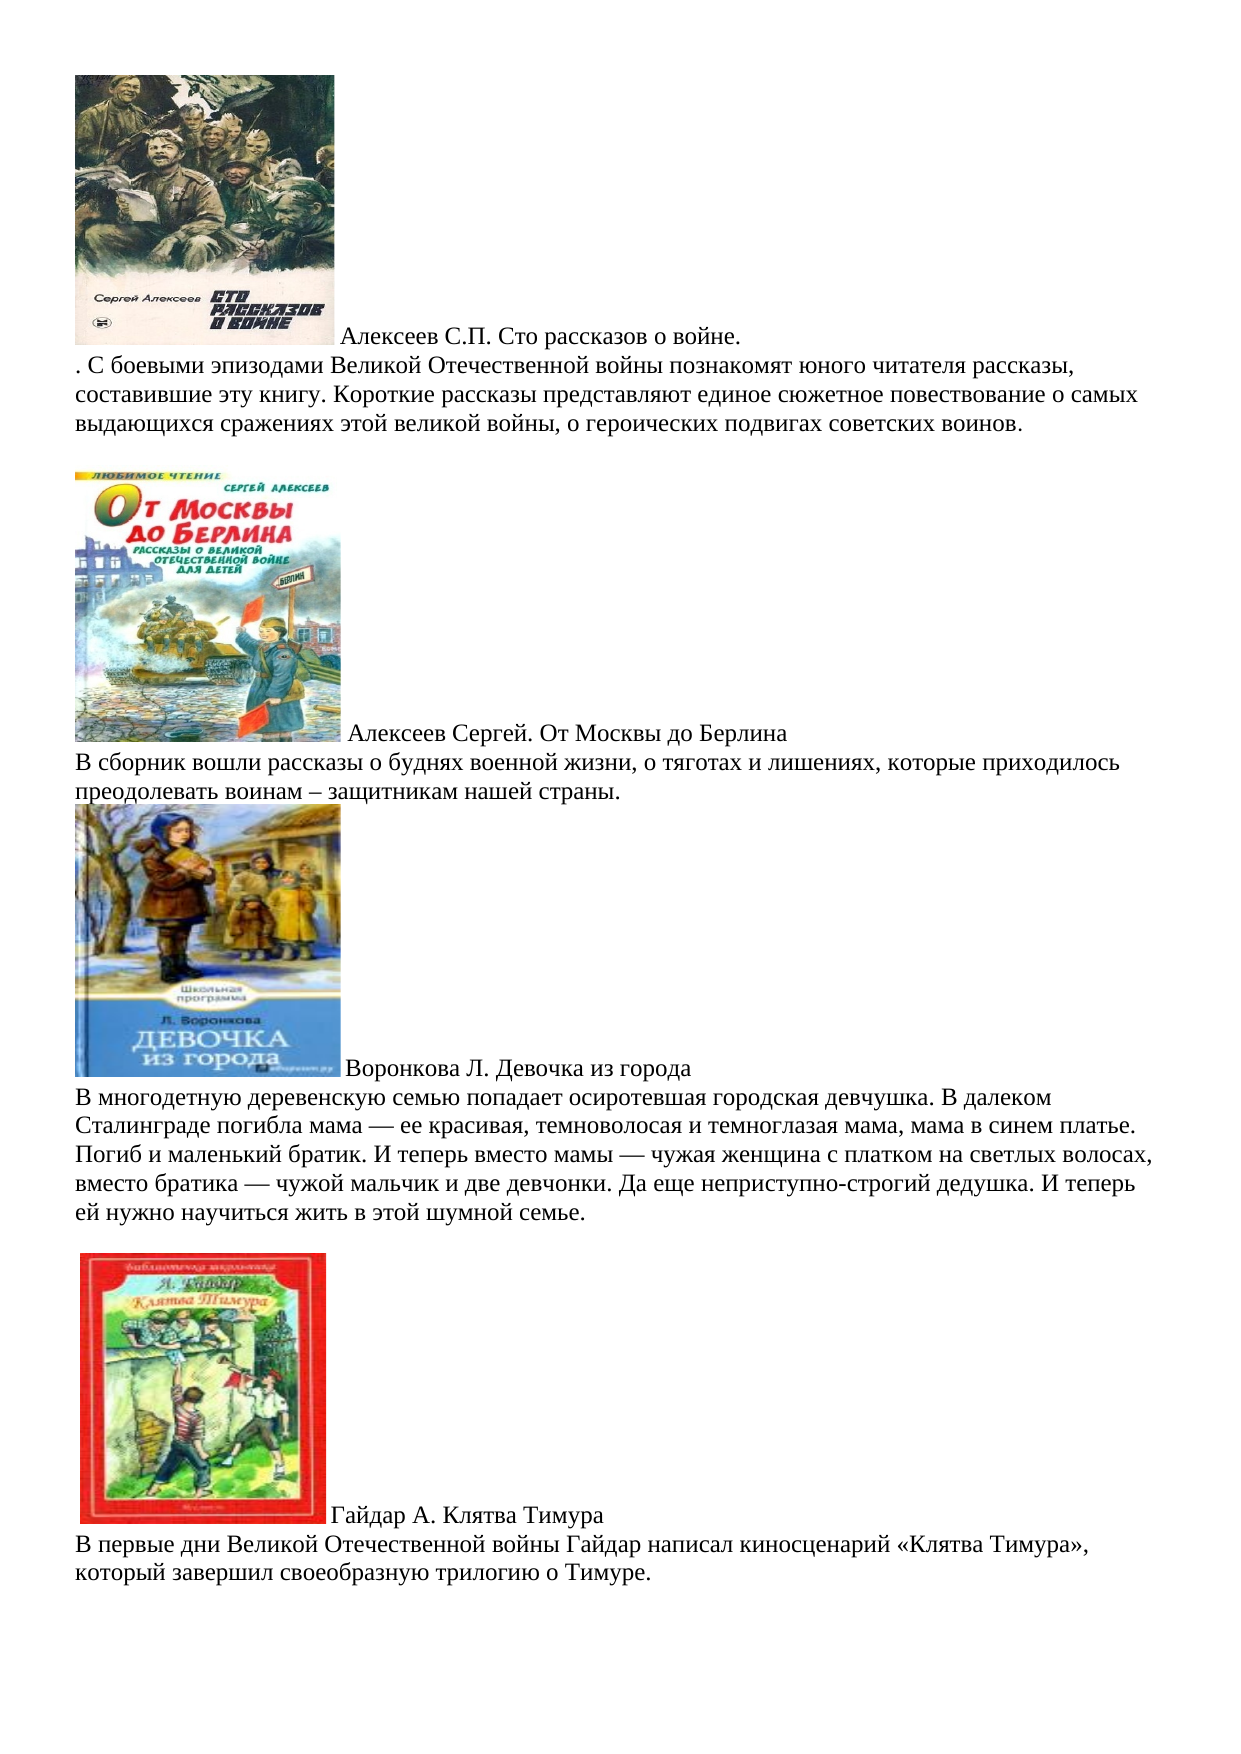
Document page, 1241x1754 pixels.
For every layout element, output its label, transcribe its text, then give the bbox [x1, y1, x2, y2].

text В первые дни Великой Отечественной войны Гайдар написал киносценарий «Клятва Тимура», который завершил своеобразную трилогию о Тимуре. [75, 1529, 1165, 1586]
text Алексеев Сергей. От Москвы до Берлина [75, 466, 1165, 747]
text В сборник вошли рассказы о буднях военной жизни, о тяготах и лишениях, которые приходилось преодолевать воинам – защитникам нашей страны. [75, 747, 1165, 804]
text В многодетную деревенскую семью попадает осиротевшая городская девчушка. В далеком Сталинграде погибла мама — ее красивая, темноволосая и темноглазая мама, мама в синем платье. Погиб и маленький братик. И теперь вместо мамы — чужая женщина с платком на светлых волосах, вместо братика — чужой мальчик и две девчонки. Да еще неприступно-строгий дедушка. И теперь ей нужно научиться жить в этой шумной семье. [75, 1082, 1165, 1226]
text Гайдар А. Клятва Тимура [75, 1253, 1165, 1529]
text Алексеев С.П. Сто рассказов о войне. [75, 75, 1165, 350]
picture [75, 465, 341, 742]
text . С боевыми эпизодами Великой Отечественной войны познакомят юного читателя рассказы, составившие эту книгу. Короткие рассказы представляют единое сюжетное повествование о самых выдающихся сражениях этой великой войны, о героических подвигах советских воинов. [75, 350, 1165, 437]
picture [80, 1253, 327, 1524]
text Воронкова Л. Девочка из города [75, 804, 1165, 1082]
picture [75, 75, 335, 345]
picture [75, 804, 341, 1077]
